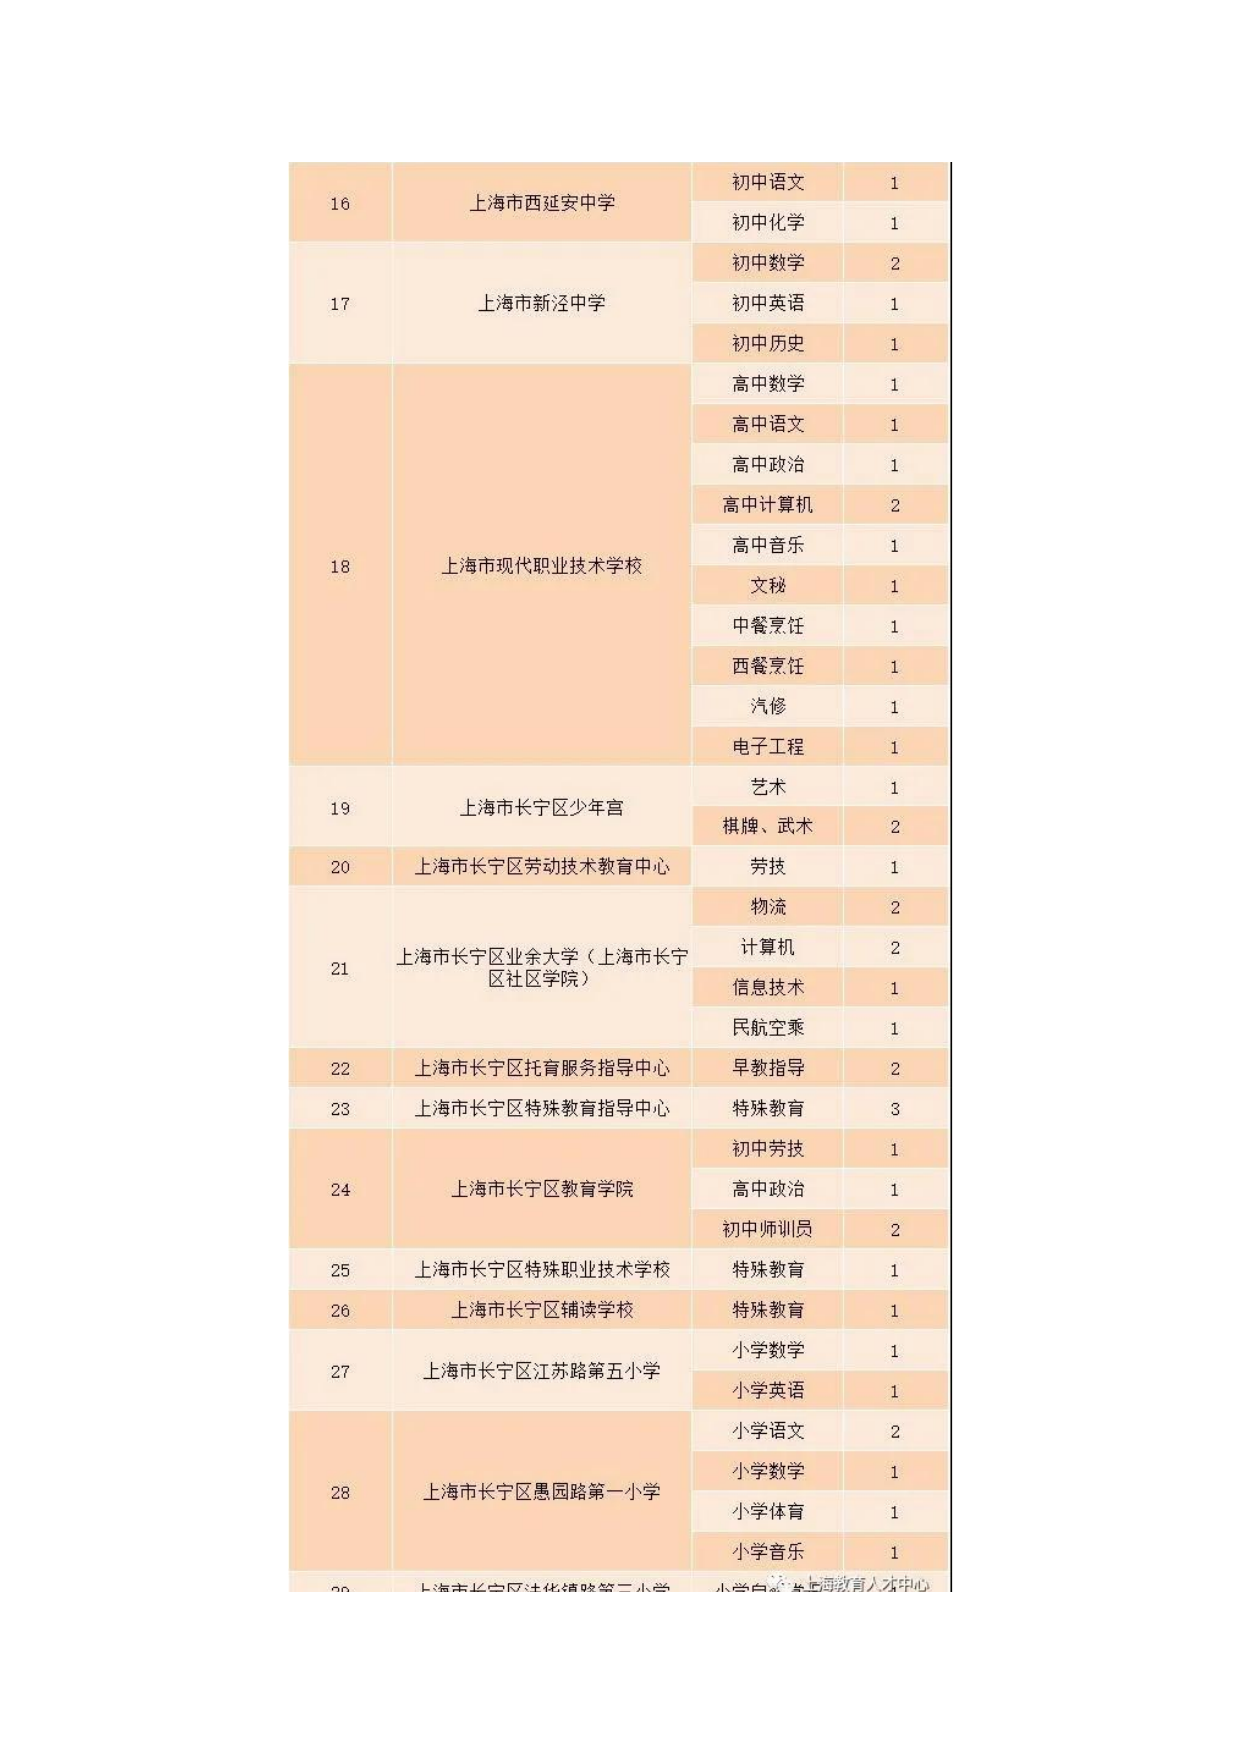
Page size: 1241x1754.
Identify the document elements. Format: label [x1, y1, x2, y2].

picture [288, 162, 953, 1592]
